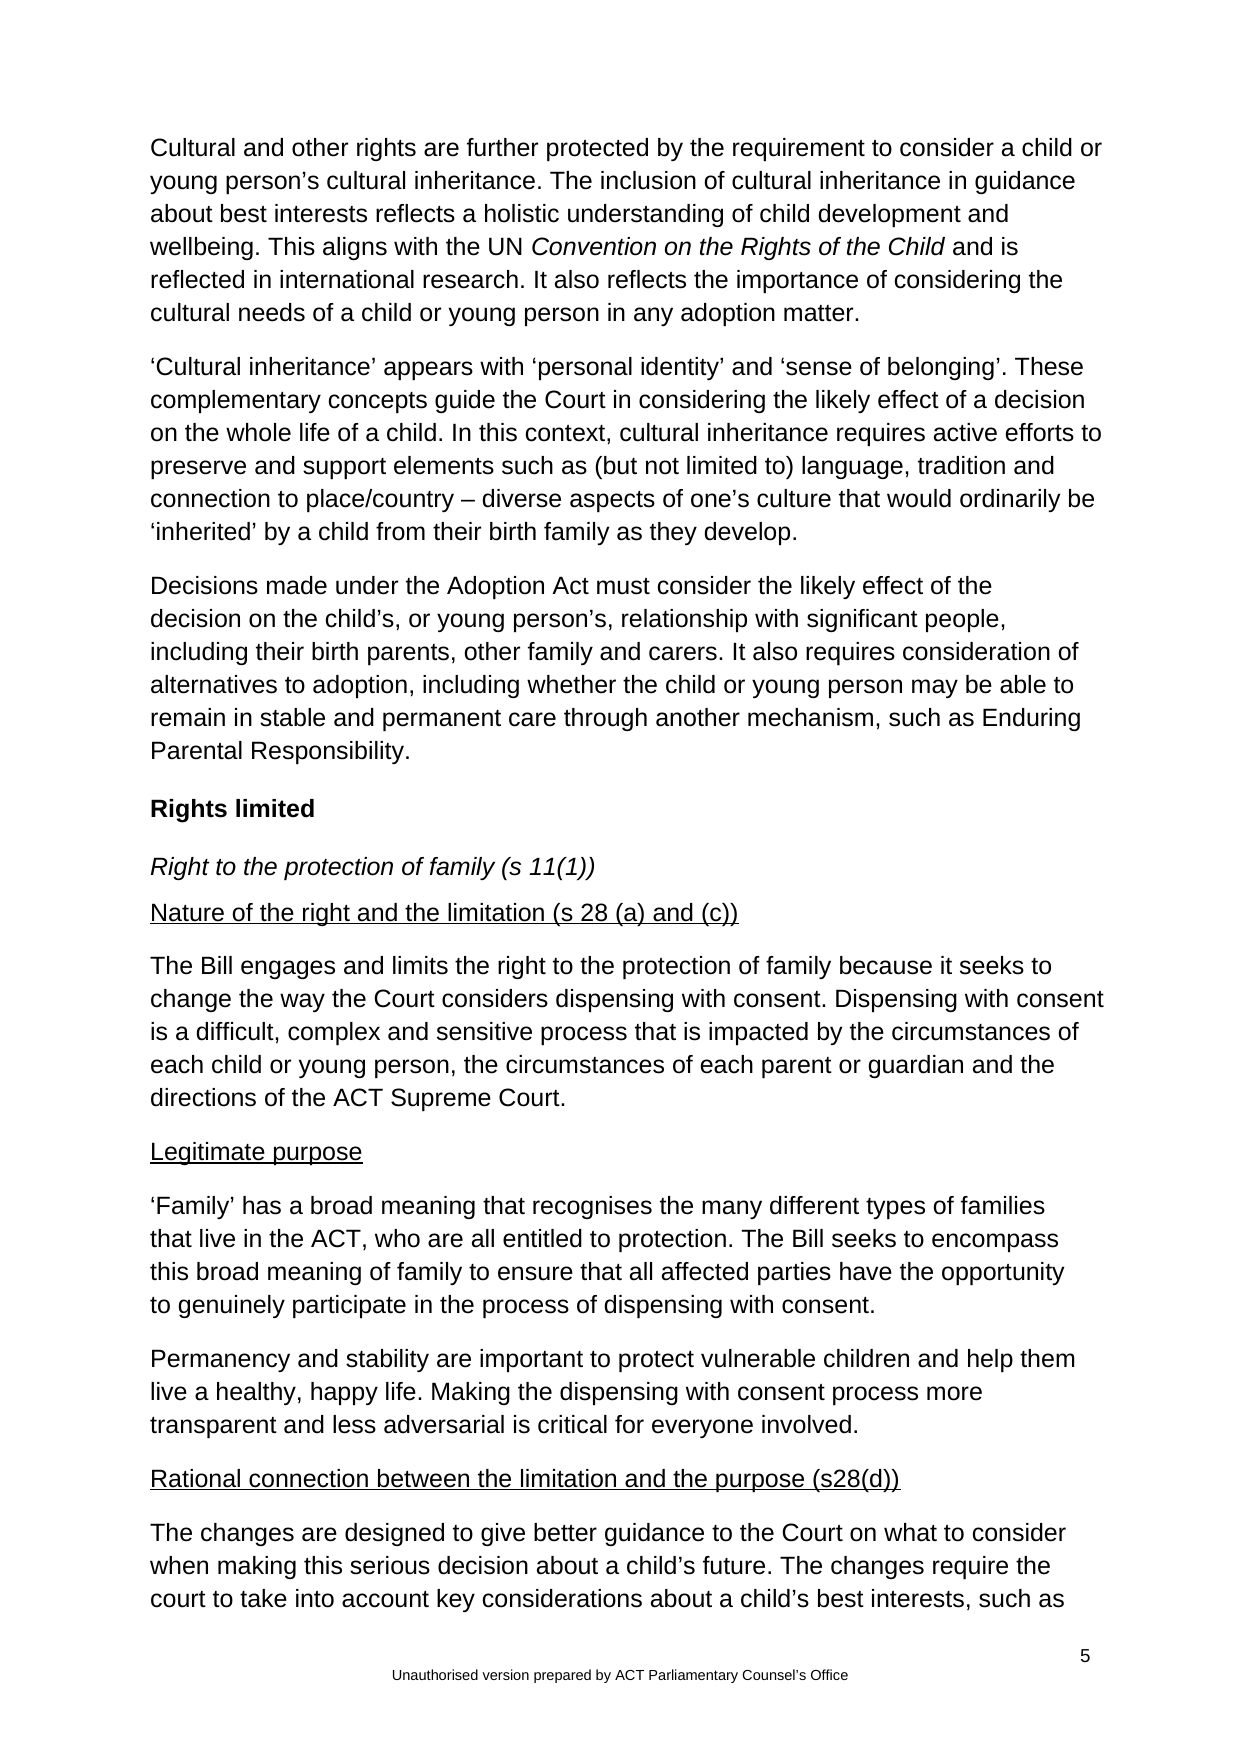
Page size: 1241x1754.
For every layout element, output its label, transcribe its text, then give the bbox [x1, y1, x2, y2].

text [150, 1518, 1090, 1613]
text ‘Family’ has a broad meaning that recognises the many different types of families that live in the ACT, who are all entitled to protection. The Bill seeks to encompass this broad meaning of family to ensure that all affected parties have the opportunity to genuinely participate in the process of dispensing with consent. [150, 1191, 1090, 1319]
text Permanency and stability are important to protect vulnerable children and help them live a healthy, happy life. Making the dispensing with consent process more transparent and less adversarial is critical for everyone involved. [150, 1344, 1090, 1439]
text ‘Cultural inheritance’ appears with ‘personal identity’ and ‘sense of belonging’. These complementary concepts guide the Court in considering the likely effect of a decision on the whole life of a child. In this context, cultural inheritance requires active efforts to preserve and support elements such as (but not limited to) language, tradition and connection to place/country – diverse aspects of one’s culture that would ordinarily be ‘inherited’ by a child from their birth family as they develop. [150, 352, 1110, 546]
subtitle Right to the protection of family (s 11(1)) [150, 852, 1090, 881]
subtitle Nature of the right and the limitation (s 28 (a) and (c)) [150, 897, 1110, 926]
subtitle Rights limited [150, 794, 1090, 823]
text Decisions made under the Adoption Act must consider the likely effect of the decision on the child’s, or young person’s, relationship with significant people, including their birth parents, other family and carers. It also requires consideration of alternatives to adoption, including whether the child or young person may be able to remain in stable and permanent care through another mechanism, such as Enduring Parental Responsibility. [150, 571, 1090, 765]
subtitle Legitimate purpose [150, 1137, 1110, 1166]
text The Bill engages and limits the right to the protection of family because it seeks to change the way the Court considers dispensing with consent. Dispensing with consent is a difficult, complex and sensitive process that is impacted by the circumstances of each child or young person, the circumstances of each parent or guardian and the directions of the ACT Supreme Court. [150, 951, 1110, 1112]
text Cultural and other rights are further protected by the requirement to consider a child or young person’s cultural inheritance. The inclusion of cultural inheritance in guidance about best interests reflects a holistic understanding of child development and wellbeing. This aligns with the UN Convention on the Rights of the Child and is reflected in international research. It also reflects the importance of considering the cultural needs of a child or young person in any adoption matter. [150, 133, 1110, 327]
text Rational connection between the limitation and the purpose (s28(d)) [150, 1464, 1090, 1493]
